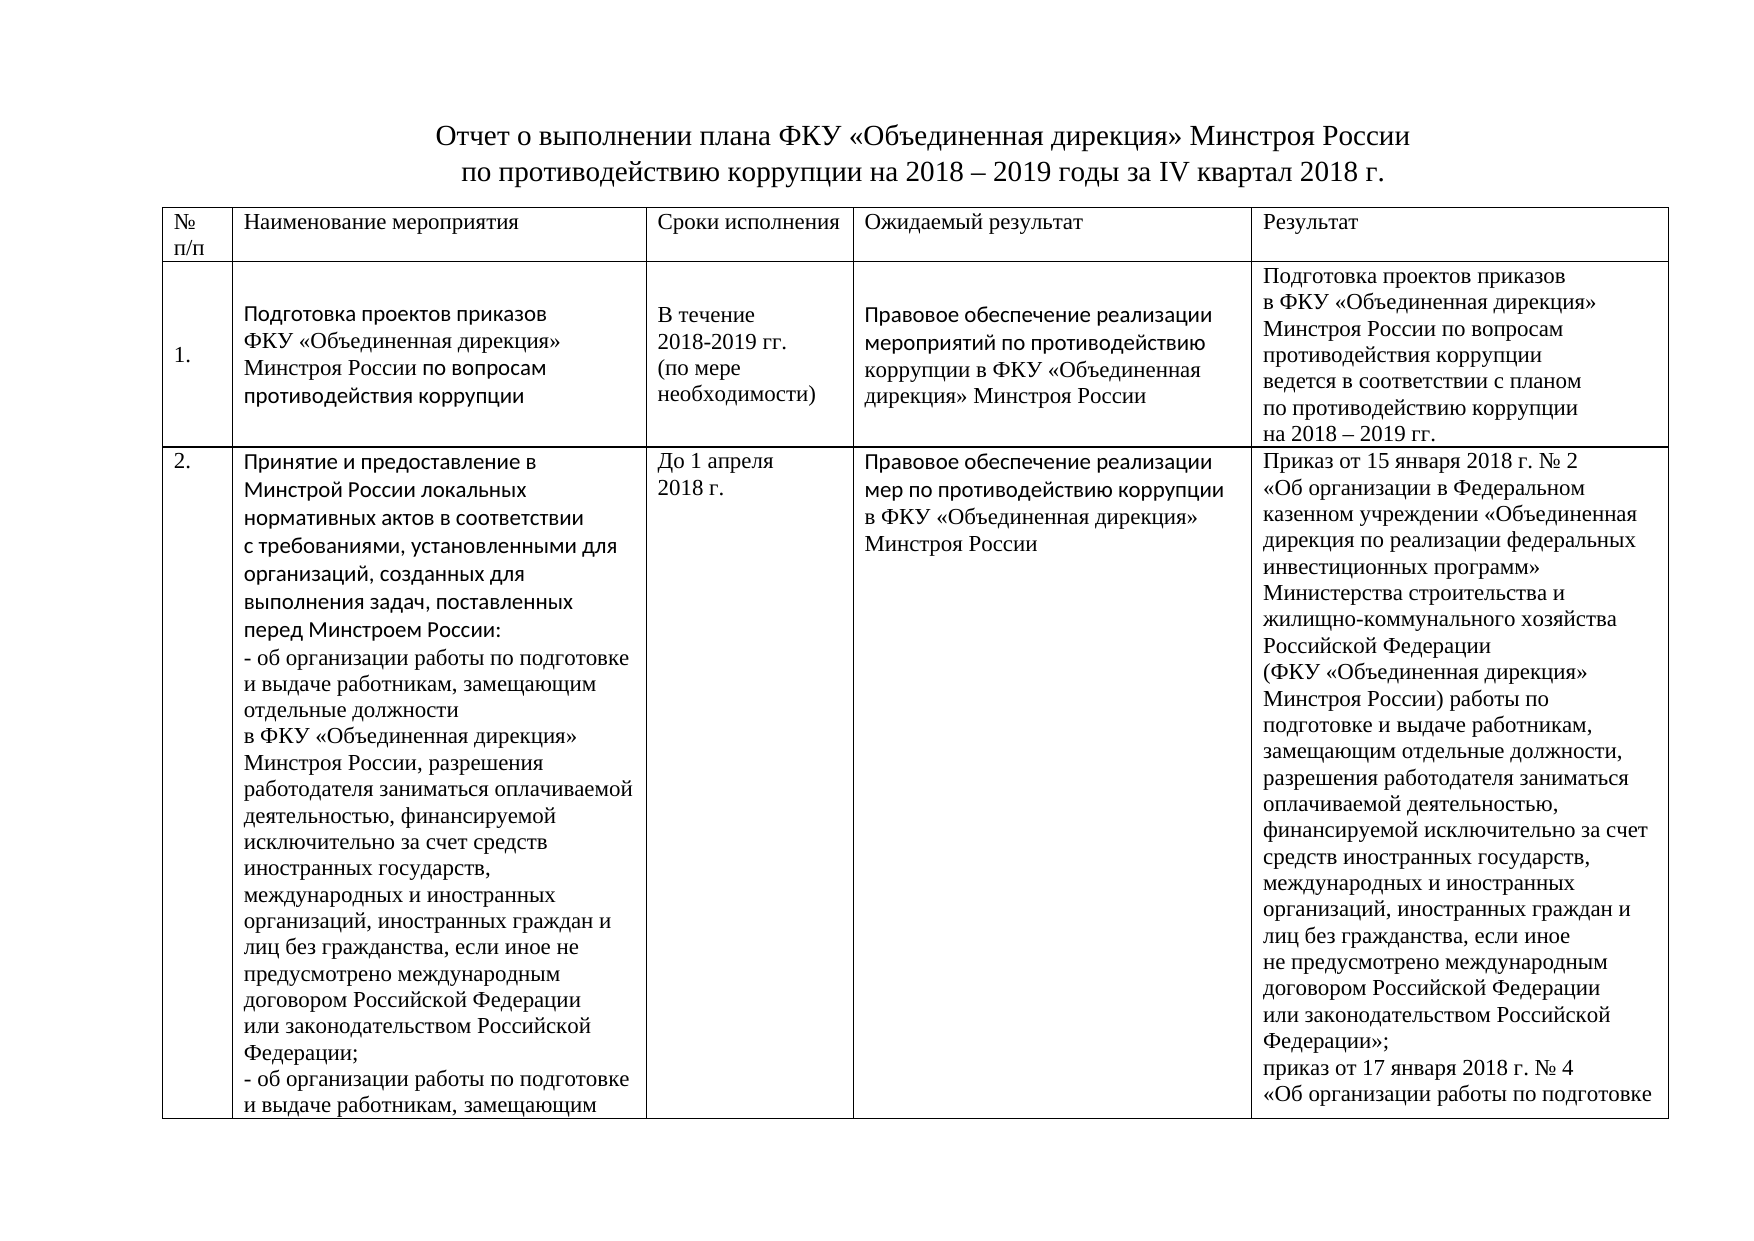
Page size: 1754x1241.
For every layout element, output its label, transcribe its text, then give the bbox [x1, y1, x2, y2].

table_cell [854, 448, 1251, 1118]
table_cell В течение 2018-2019 гг. (по мере необходимости) [647, 262, 853, 446]
table_cell До 1 апреля 2018 г. [647, 448, 853, 1118]
text Отчет о выполнении плана ФКУ «Объединенная дирекция» Минстроя России по противодействию коррупции на 2018 – 2019 годы за IV квартал 2018 г. [162, 118, 1683, 188]
table_cell Правовое обеспечение реализации мероприятий по противодействию коррупции в ФКУ «Объединенная дирекция» Минстроя России [854, 262, 1251, 446]
table_cell Подготовка проектов приказов ФКУ «Объединенная дирекция» Минстроя России по вопросам противодействия коррупции [233, 262, 646, 446]
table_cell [1252, 448, 1668, 1118]
table_header № п/п [163, 208, 232, 261]
table_cell Подготовка проектов приказов в ФКУ «Объединенная дирекция» Минстроя России по вопросам противодействия коррупции ведется в соответствии с планом по противодействию коррупции на 2018 – 2019 гг. [1252, 262, 1668, 446]
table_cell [233, 448, 646, 1118]
table_header Сроки исполнения [647, 208, 853, 261]
table_header Наименование мероприятия [233, 208, 646, 261]
table_cell 2. [163, 448, 232, 1118]
table_header Результат [1252, 208, 1668, 261]
table_cell 1. [163, 262, 232, 446]
table_header Ожидаемый результат [854, 208, 1251, 261]
